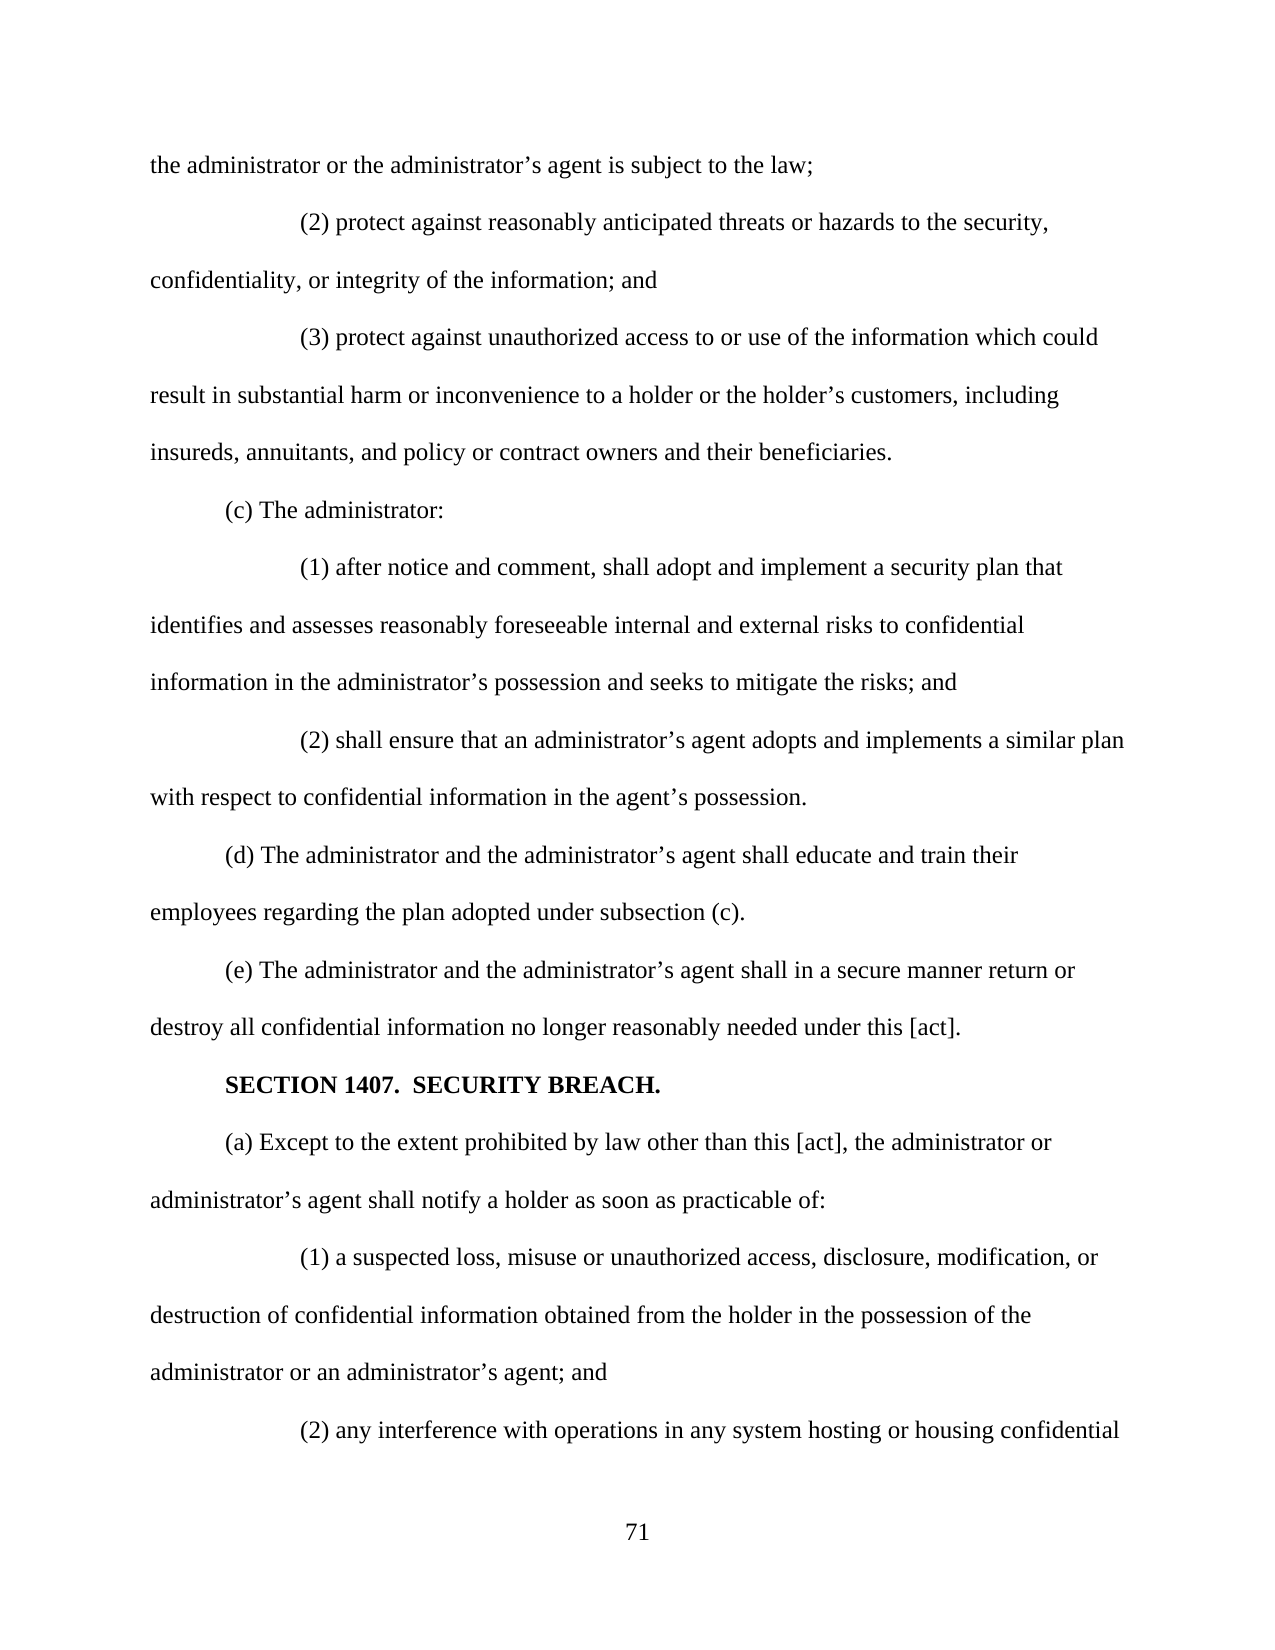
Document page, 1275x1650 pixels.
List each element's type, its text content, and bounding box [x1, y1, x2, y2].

text (2) protect against reasonably anticipated threats or hazards to the security, confidentiality, or integrity of the information; and [150, 207, 1125, 294]
text (1) after notice and comment, shall adopt and implement a security plan that identifies and assesses reasonably foreseeable internal and external risks to confidential information in the administrator’s possession and seeks to mitigate the risks; and [150, 552, 1125, 696]
text (a) Except to the extent prohibited by law other than this [act], the administrator or administrator’s agent shall notify a holder as soon as practicable of: [150, 1127, 1125, 1214]
text (2) shall ensure that an administrator’s agent adopts and implements a similar plan with respect to confidential information in the agent’s possession. [150, 725, 1125, 811]
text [150, 150, 1125, 179]
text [150, 1415, 1125, 1444]
text (1) a suspected loss, misuse or unauthorized access, disclosure, modification, or destruction of confidential information obtained from the holder in the possession of the administrator or an administrator’s agent; and [150, 1242, 1125, 1386]
subtitle SECTION 1407. SECURITY BREACH. [150, 1070, 1125, 1099]
text (3) protect against unauthorized access to or use of the information which could result in substantial harm or inconvenience to a holder or the holder’s customers, including insureds, annuitants, and policy or contract owners and their beneficiaries. [150, 322, 1125, 466]
text (e) The administrator and the administrator’s agent shall in a secure manner return or destroy all confidential information no longer reasonably needed under this [act]. [150, 955, 1125, 1041]
text (d) The administrator and the administrator’s agent shall educate and train their employees regarding the plan adopted under subsection (c). [150, 840, 1125, 926]
text (c) The administrator: [150, 495, 1125, 524]
